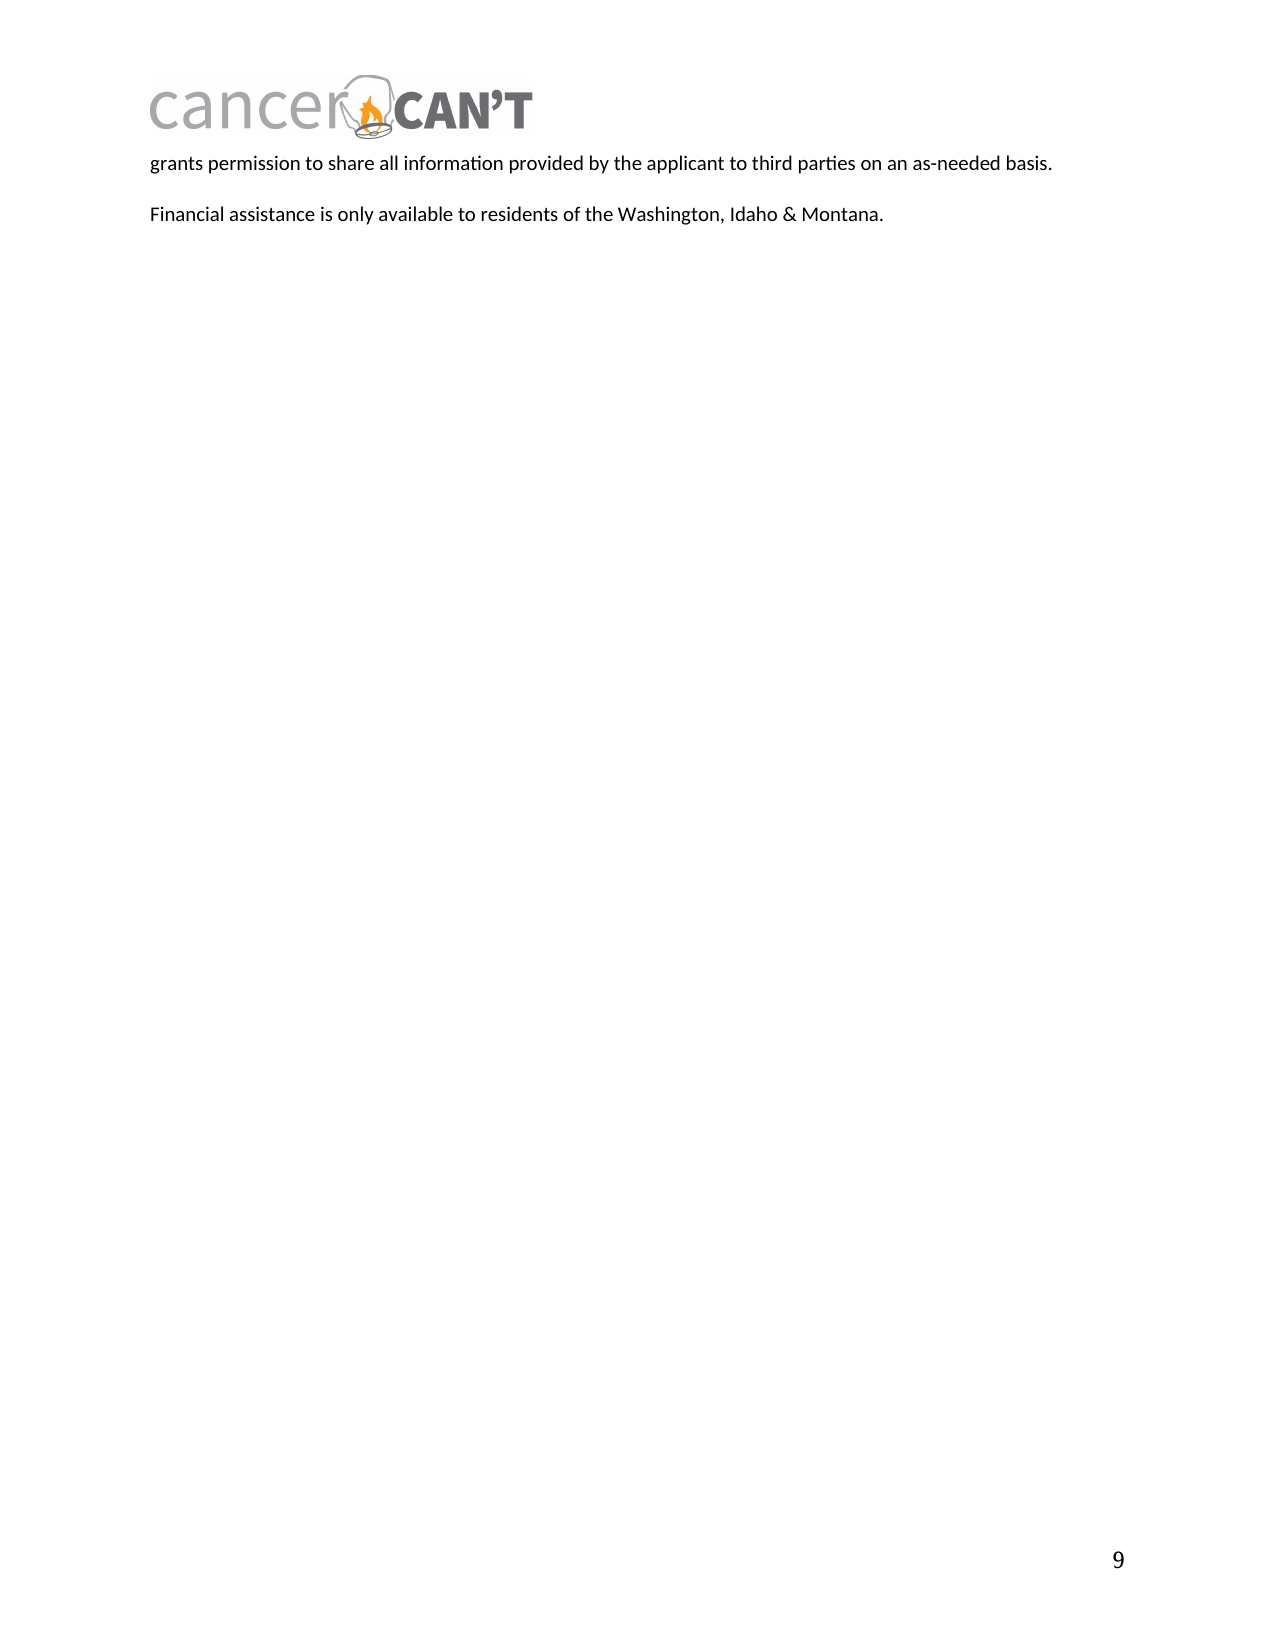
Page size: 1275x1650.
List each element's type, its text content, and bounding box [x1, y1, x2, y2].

picture [150, 75, 533, 139]
